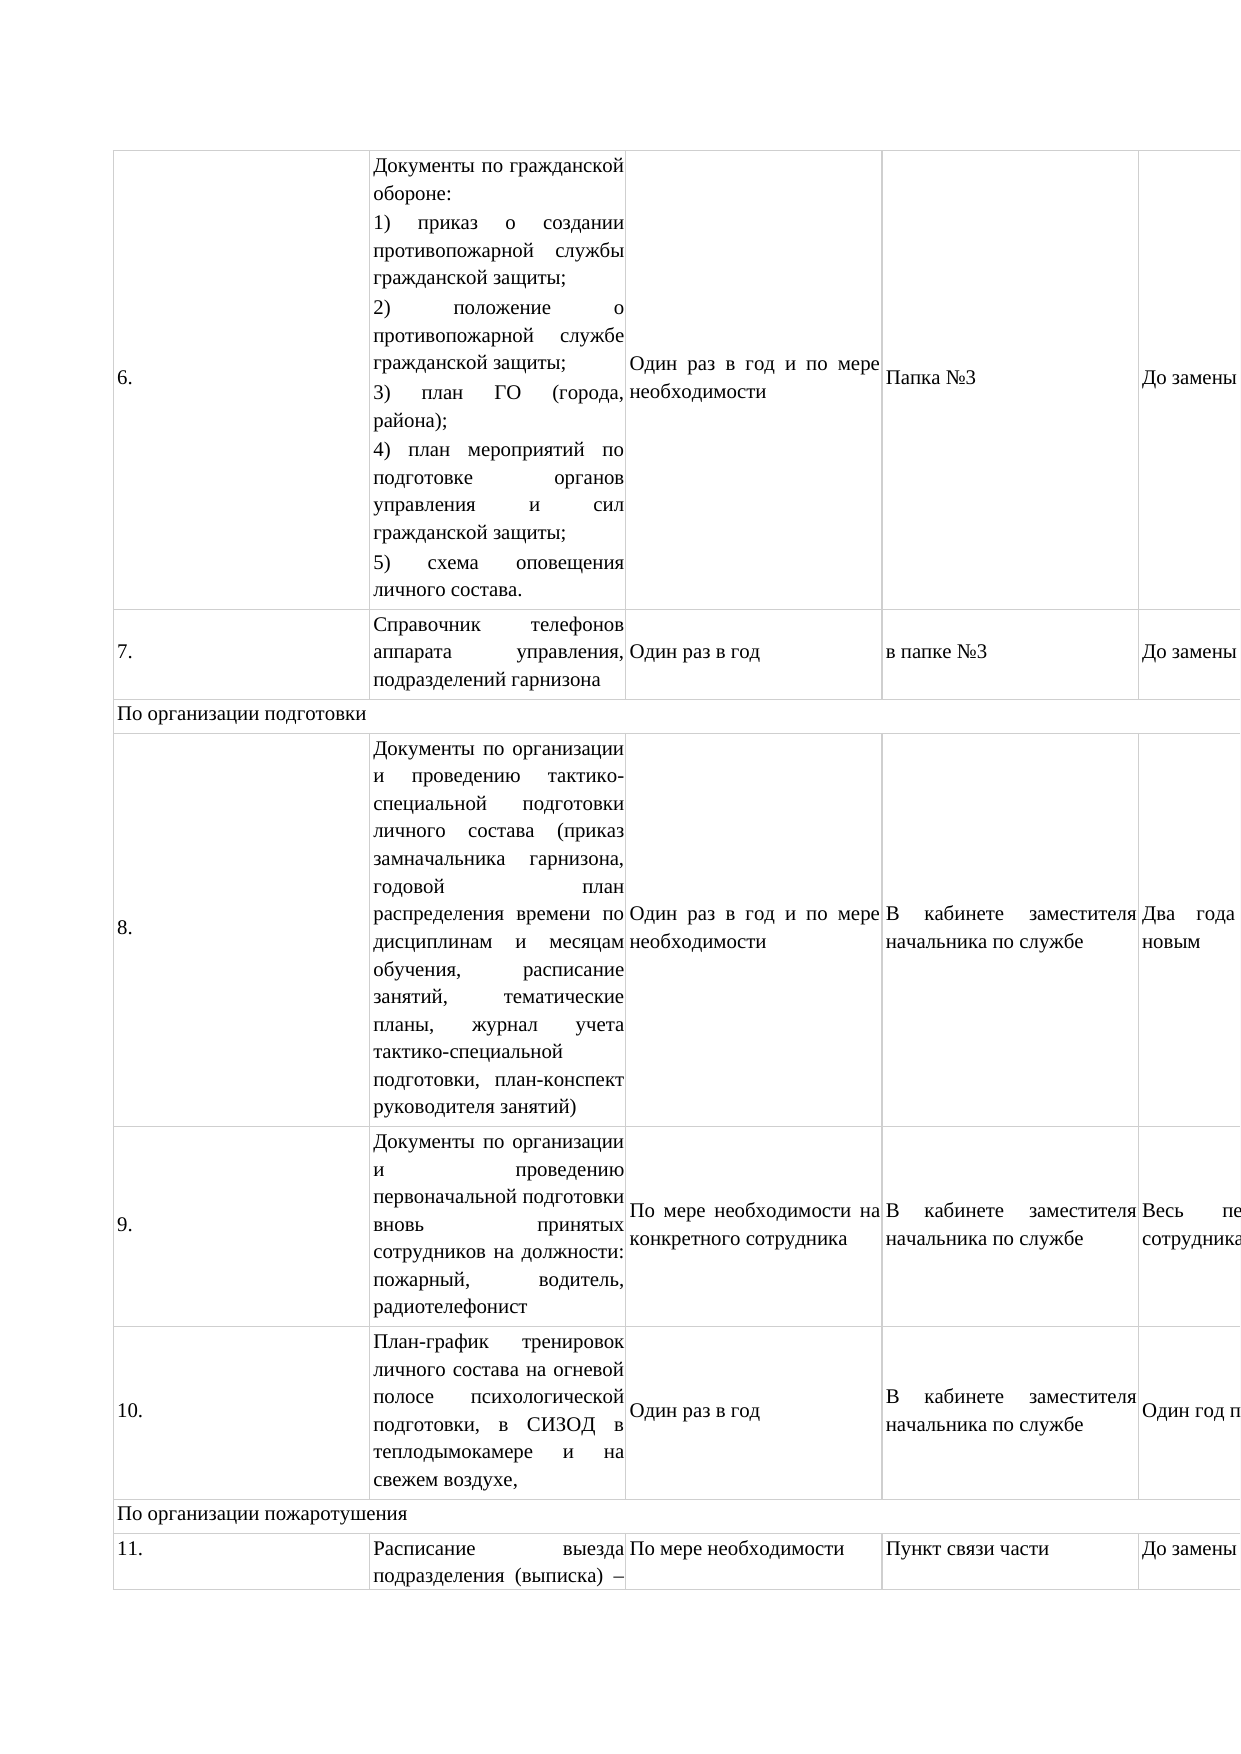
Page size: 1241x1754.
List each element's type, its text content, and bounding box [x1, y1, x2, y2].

table_cell План-график тренировок личного состава на огневой полосе психологической подготовки, в СИЗОД в теплодымокамере и на свежем воздухе, [370, 1327, 625, 1498]
table_cell До замены новым [1139, 610, 1240, 698]
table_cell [626, 1534, 881, 1589]
table_cell Документы по организации и проведению тактико-специальной подготовки личного состава (приказ замначальника гарнизона, годовой план распределения времени по дисциплинам и месяцам обучения, расписание занятий, тематические планы, журнал учета тактико-специальной подготовки, план-конспект руководителя занятий) [370, 734, 625, 1126]
table_cell По организации подготовки [114, 700, 1240, 733]
table_cell Документы по организации и проведению первоначальной подготовки вновь принятых сотрудников на должности: пожарный, водитель, радиотелефонист [370, 1127, 625, 1326]
table_cell В кабинете заместителя начальника по службе [883, 734, 1138, 1126]
table_cell 9. [114, 1127, 369, 1326]
table_cell Документы по гражданской обороне: 1) приказ о создании противопожарной службы гражданской защиты; 2) положение о противопожарной службе гражданской защиты; 3) план ГО (города, района); 4) план мероприятий по подготовке органов управления и сил гражданской защиты; 5) схема оповещения личного состава. [370, 151, 625, 609]
table_cell Весь период службы сотрудника [1139, 1127, 1240, 1326]
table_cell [370, 1534, 625, 1589]
table_cell Два года после замены новым [1139, 734, 1240, 1126]
table_cell По мере необходимости на конкретного сотрудника [626, 1127, 881, 1326]
table_cell Один год после замены [1139, 1327, 1240, 1498]
table_cell До замены новыми [1139, 151, 1240, 609]
table_cell Пункт связи части [883, 1534, 1138, 1589]
table_cell До замены новым [1139, 1534, 1240, 1589]
table_cell В кабинете заместителя начальника по службе [883, 1327, 1138, 1498]
table_cell 11. [114, 1534, 369, 1589]
table_cell В кабинете заместителя начальника по службе [883, 1127, 1138, 1326]
table_cell Справочник телефонов аппарата управления, подразделений гарнизона [370, 610, 625, 698]
table_cell Один раз в год и по мере необходимости [626, 734, 881, 1126]
table_cell 6. [114, 151, 369, 609]
table_cell 10. [114, 1327, 369, 1498]
table_cell 8. [114, 734, 369, 1126]
table_cell 7. [114, 610, 369, 698]
table_cell Один раз в год и по мере необходимости [626, 151, 881, 609]
table_cell Один раз в год [626, 1327, 881, 1498]
table_cell Один раз в год [626, 610, 881, 698]
table_cell в папке №3 [883, 610, 1138, 698]
table_cell По организации пожаротушения [114, 1500, 1240, 1533]
table_cell Папка №3 [883, 151, 1138, 609]
